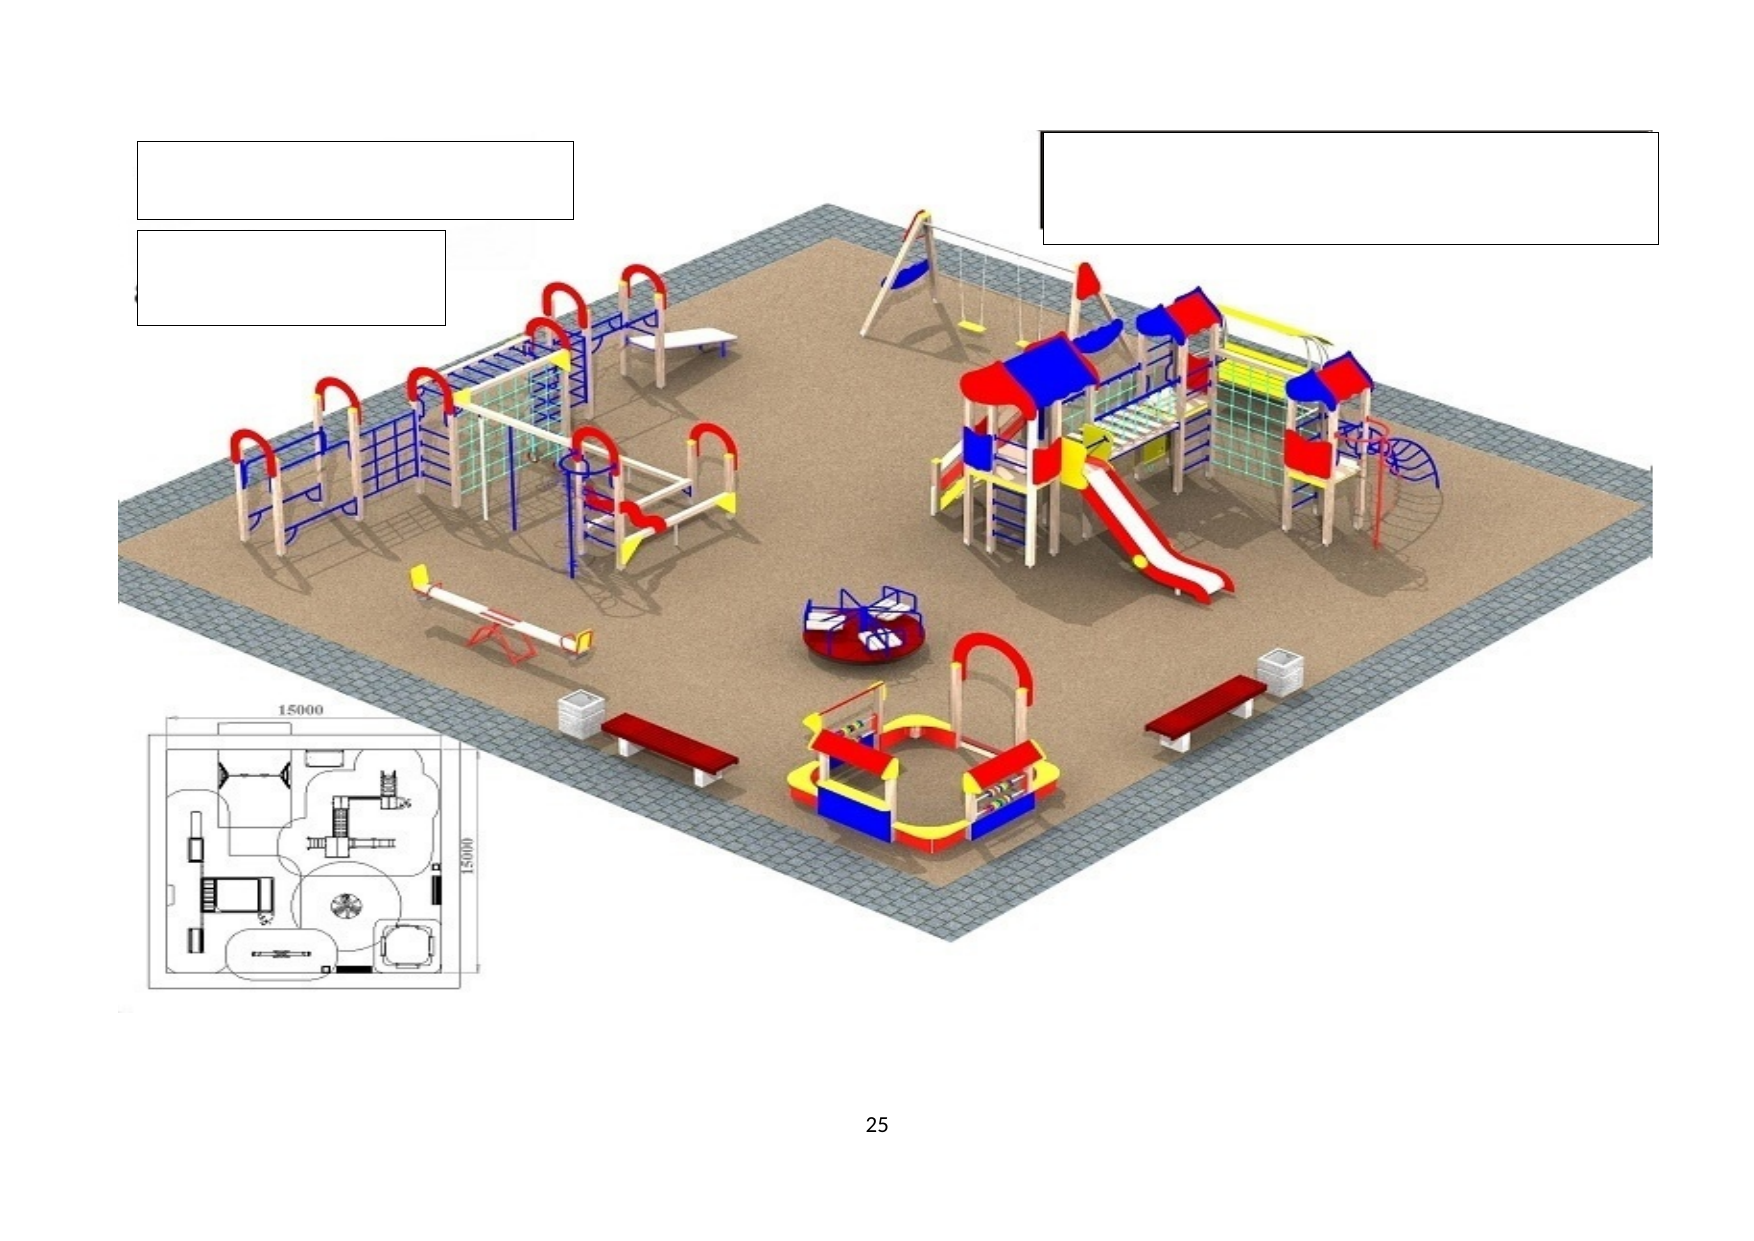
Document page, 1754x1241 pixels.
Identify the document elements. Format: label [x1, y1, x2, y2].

picture [118, 130, 1653, 1013]
